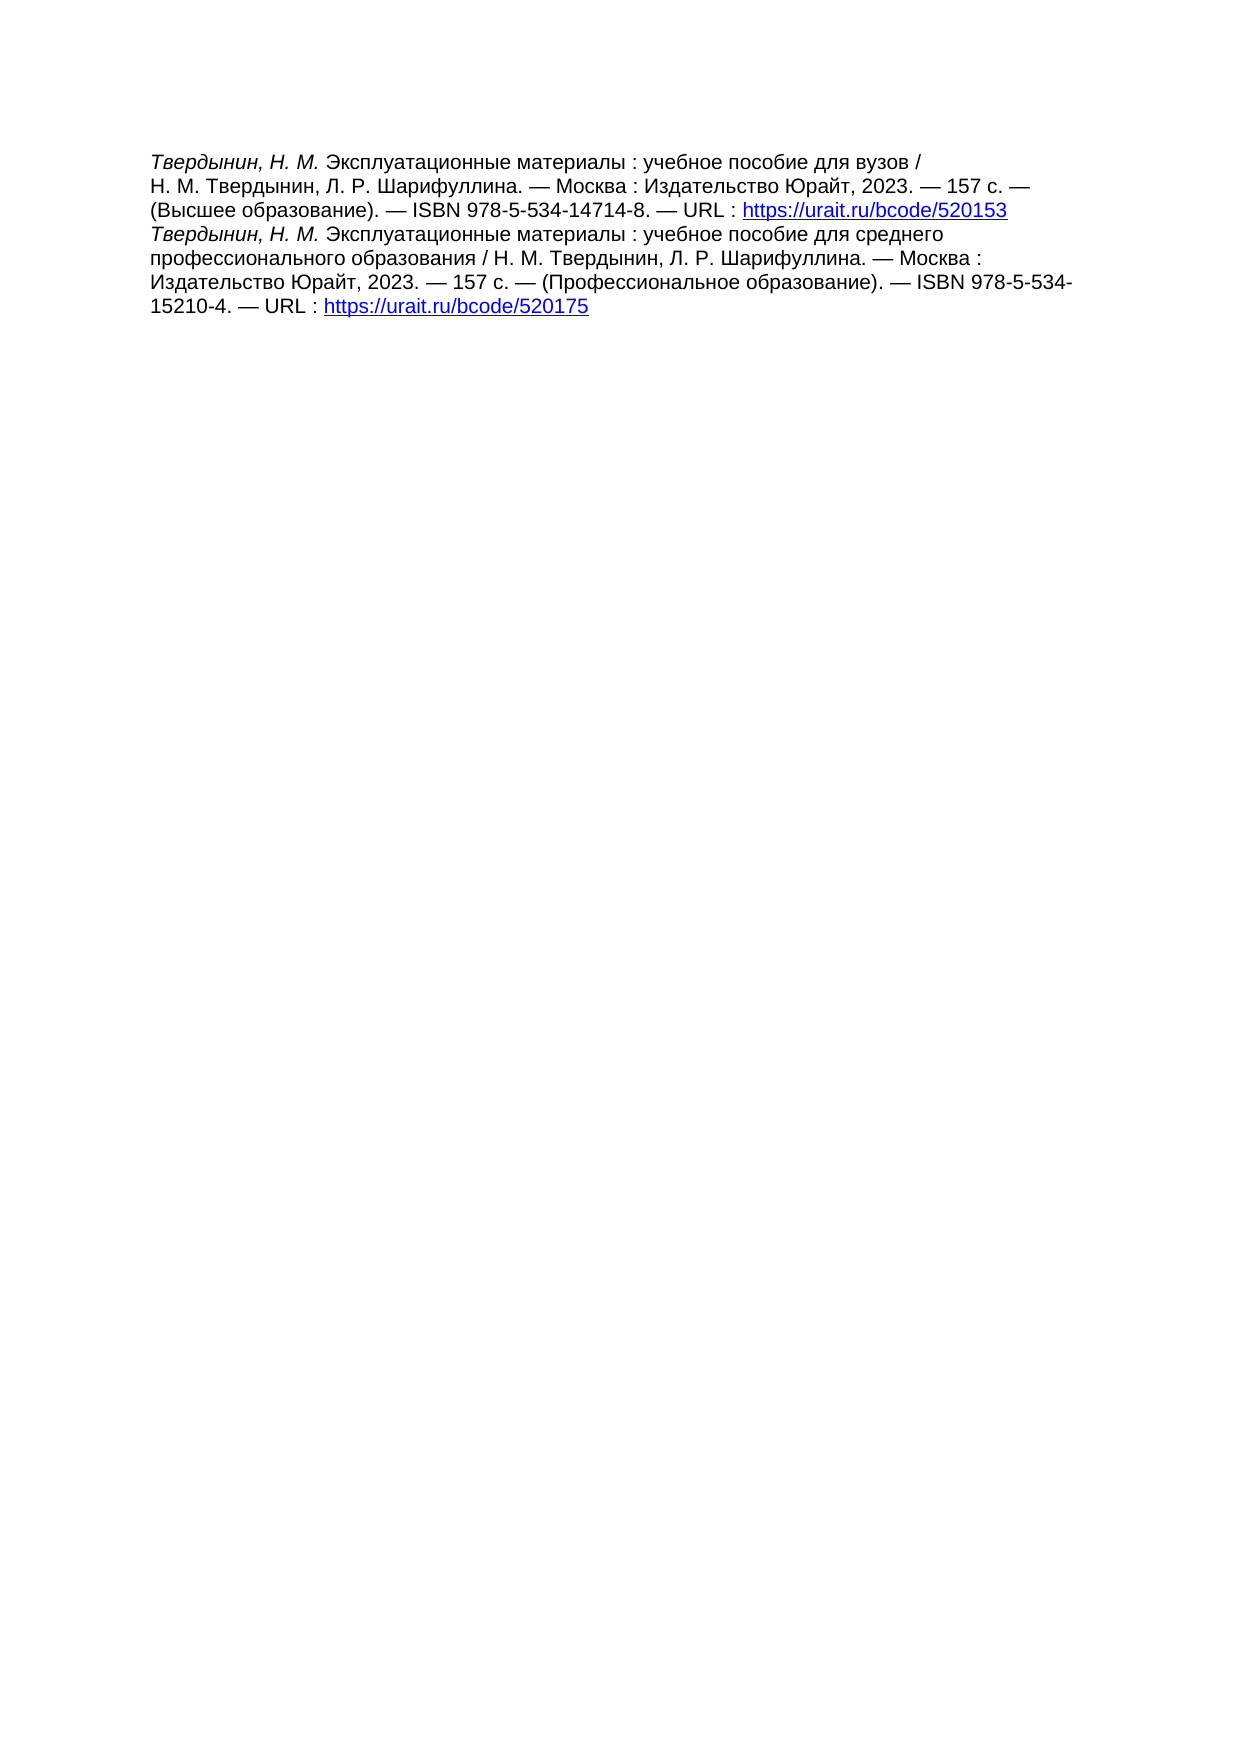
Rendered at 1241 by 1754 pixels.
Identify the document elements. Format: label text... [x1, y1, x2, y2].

text Твердынин, Н. М. Эксплуатационные материалы : учебное пособие для среднего профессионального образования / Н. М. Твердынин, Л. Р. Шарифуллина. — Москва : Издательство Юрайт, 2023. — 157 с. — (Профессиональное образование). — ISBN 978-5-534-15210-4. — URL : https://urait.ru/bcode/520175 [150, 222, 1090, 318]
text Твердынин, Н. М. Эксплуатационные материалы : учебное пособие для вузов / Н. М. Твердынин, Л. Р. Шарифуллина. — Москва : Издательство Юрайт, 2023. — 157 с. — (Высшее образование). — ISBN 978-5-534-14714-8. — URL : https://urait.ru/bcode/520153 [150, 150, 1090, 222]
